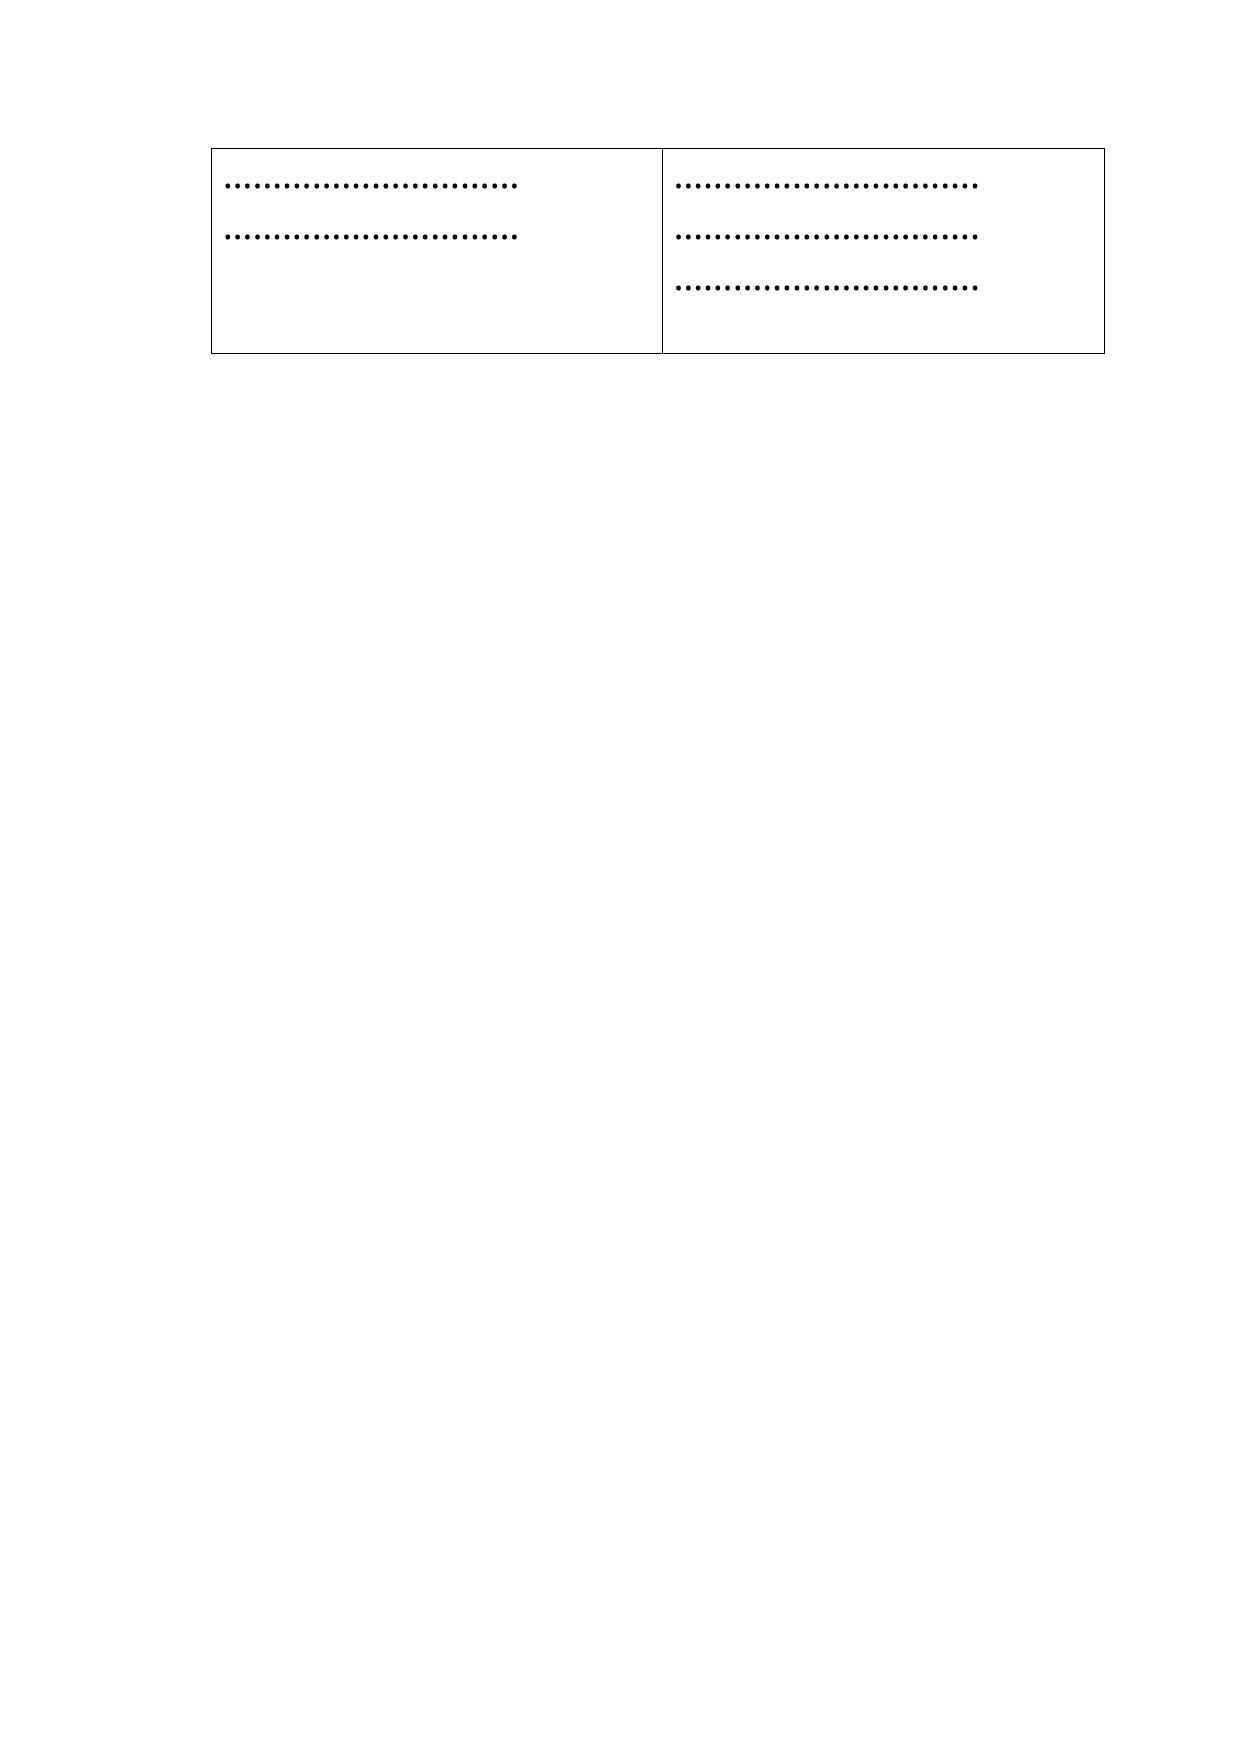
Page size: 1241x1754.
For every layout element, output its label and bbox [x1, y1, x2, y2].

table_cell [212, 149, 662, 353]
table_cell [663, 149, 1104, 353]
